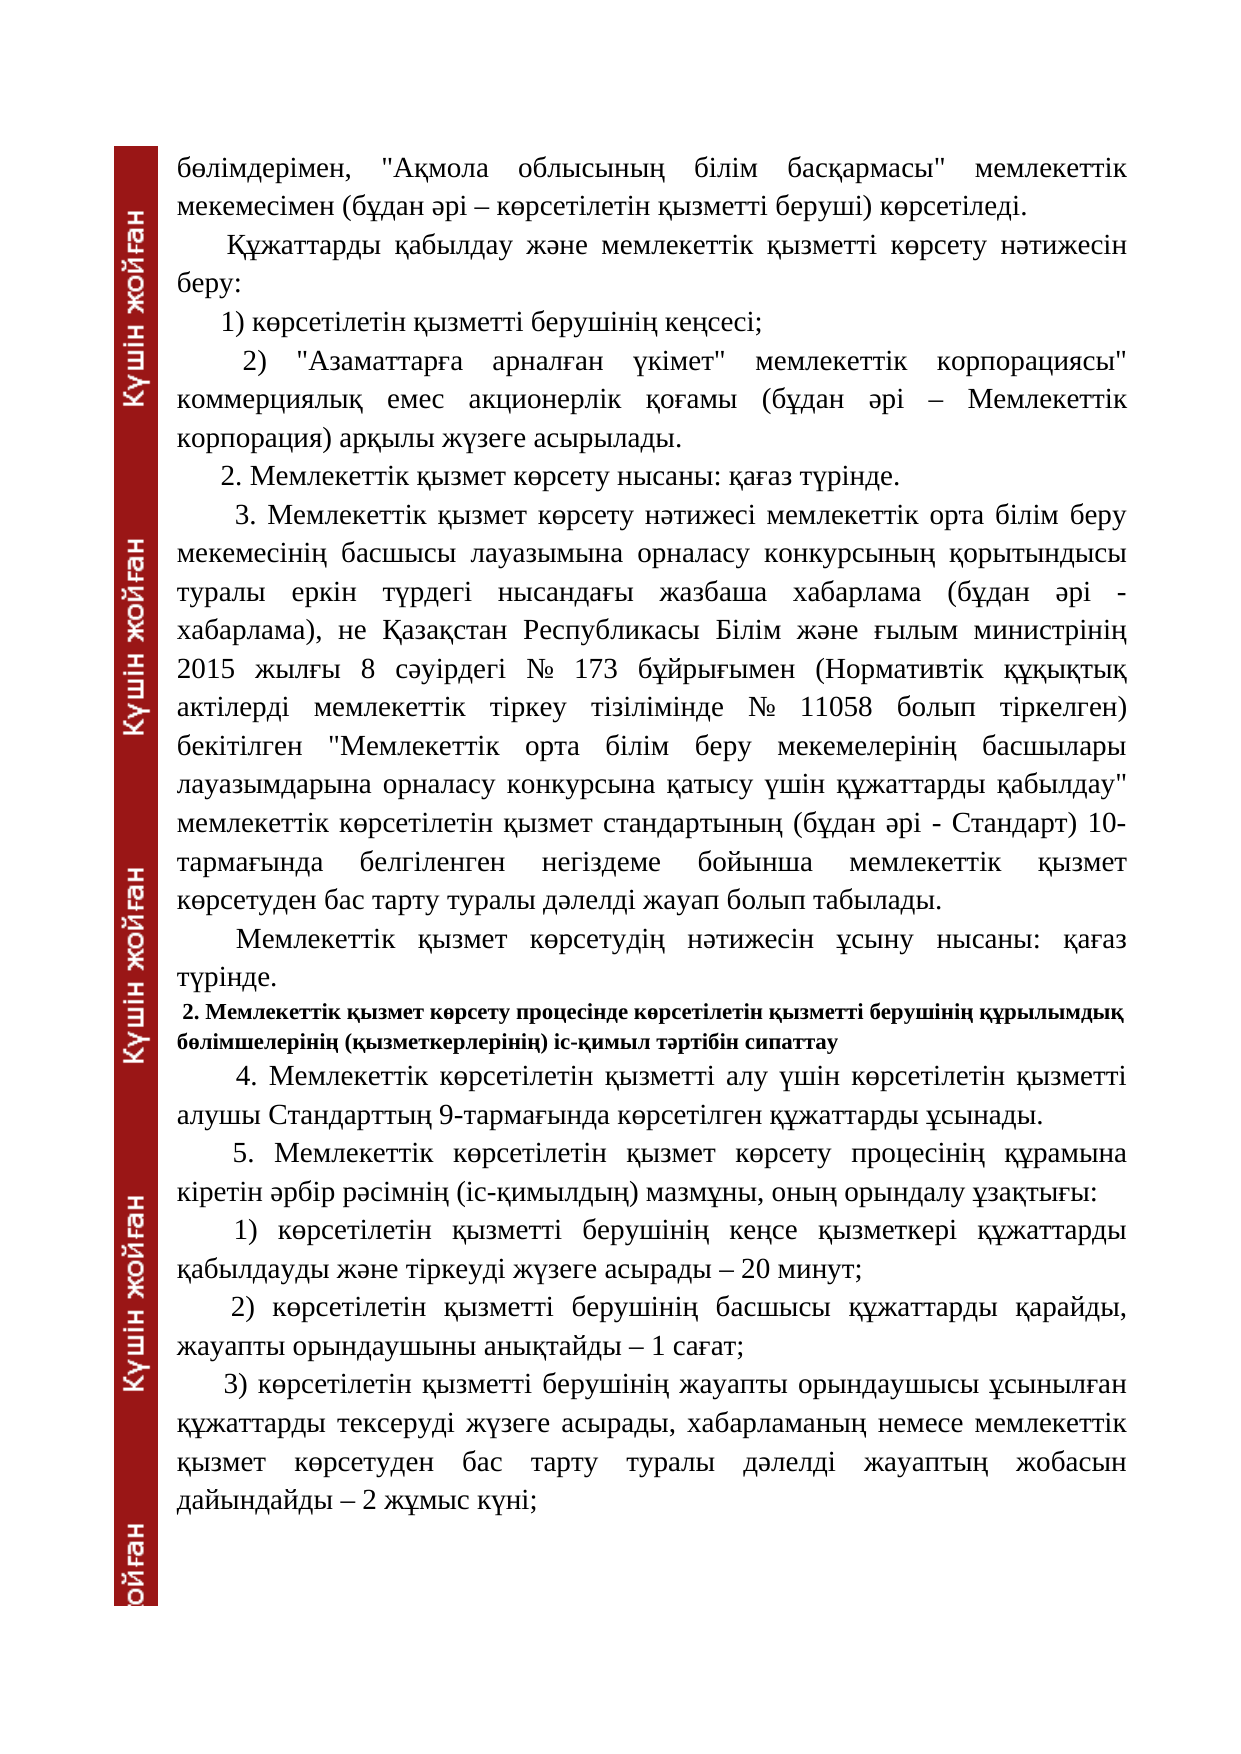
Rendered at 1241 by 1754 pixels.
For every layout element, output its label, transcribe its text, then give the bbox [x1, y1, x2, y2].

picture [114, 492, 158, 497]
text 5. Мемлекеттік көрсетілетін қызмет көрсету процесінің құрамына кіретін әрбір рәсімнің (іс-қимылдың) мазмұны, оның орындалу ұзақтығы: [112, 1135, 1128, 1207]
text Мемлекеттік қызмет көрсетудің нәтижесін ұсыну нысаны: қағаз түрінде. [112, 921, 1128, 993]
picture [114, 1362, 158, 1367]
text 2. Мемлекеттік қызмет көрсету процесінде көрсетілетін қызметті берушінің құрылымдық бөлімшелерінің (қызметкерлерінің) іс-қимыл тәртібін сипаттау [112, 998, 1128, 1054]
text 3. Мемлекеттік қызмет көрсету нәтижесі мемлекеттік орта білім беру мекемесінің басшысы лауазымына орналасу конкурсының қорытындысы туралы еркін түрдегі нысандағы жазбаша хабарлама (бұдан әрі - хабарлама), не Қазақстан Республикасы Білім және ғылым министрінің 2015 жылғы 8 сәуірдегі № 173 бұйрығымен (Нормативтік құқықтық актілерді мемлекеттік тіркеу тізілімінде № 11058 болып тіркелген) бекітілген "Мемлекеттік орта білім беру мекемелерінің басшылары лауазымдарына орналасу конкурсына қатысу үшін құжаттарды қабылдау" мемлекеттік көрсетілетін қызмет стандартының (бұдан әрі - Стандарт) 10-тармағында белгіленген негіздеме бойынша мемлекеттік қызмет көрсетуден бас тарту туралы дәлелді жауап болып табылады. [112, 497, 1128, 916]
picture [114, 146, 158, 150]
text 3) көрсетілетін қызметті берушінің жауапты орындаушысы ұсынылған құжаттарды тексеруді жүзеге асырады, хабарламаның немесе мемлекеттік қызмет көрсетуден бас тарту туралы дәлелді жауаптың жобасын дайындайды – 2 жұмыс күні; [112, 1367, 1128, 1516]
text 4. Мемлекеттік көрсетілетін қызметті алу үшін көрсетілетін қызметті алушы Стандарттың 9-тармағында көрсетілген құжаттарды ұсынады. [112, 1058, 1128, 1130]
text 2) көрсетілетін қызметті берушінің басшысы құжаттарды қарайды, жауапты орындаушыны анықтайды – 1 сағат; [112, 1289, 1128, 1362]
text 1) көрсетілетін қызметті берушінің кеңсесі; [112, 304, 1128, 338]
text 1) көрсетілетін қызметті берушінің кеңсе қызметкері құжаттарды қабылдауды және тіркеуді жүзеге асырады – 20 минут; [112, 1212, 1128, 1284]
picture [114, 1207, 158, 1212]
text Құжаттарды қабылдау және мемлекеттік қызметті көрсету нәтижесін беру: [112, 227, 1128, 299]
picture [114, 1054, 158, 1058]
text 2. Мемлекеттік қызмет көрсету нысаны: қағаз түрінде. [112, 458, 1128, 492]
picture [114, 1130, 158, 1135]
picture [114, 1516, 158, 1606]
picture [114, 338, 158, 343]
picture [114, 916, 158, 921]
picture [114, 1284, 158, 1289]
picture [114, 222, 158, 227]
picture [114, 299, 158, 304]
text 2) "Азаматтарға арналған үкімет" мемлекеттік корпорациясы" коммерциялық емес акционерлік қоғамы (бұдан әрі – Мемлекеттік корпорация) арқылы жүзеге асырылады. [112, 343, 1128, 453]
picture [114, 993, 158, 998]
picture [114, 453, 158, 458]
